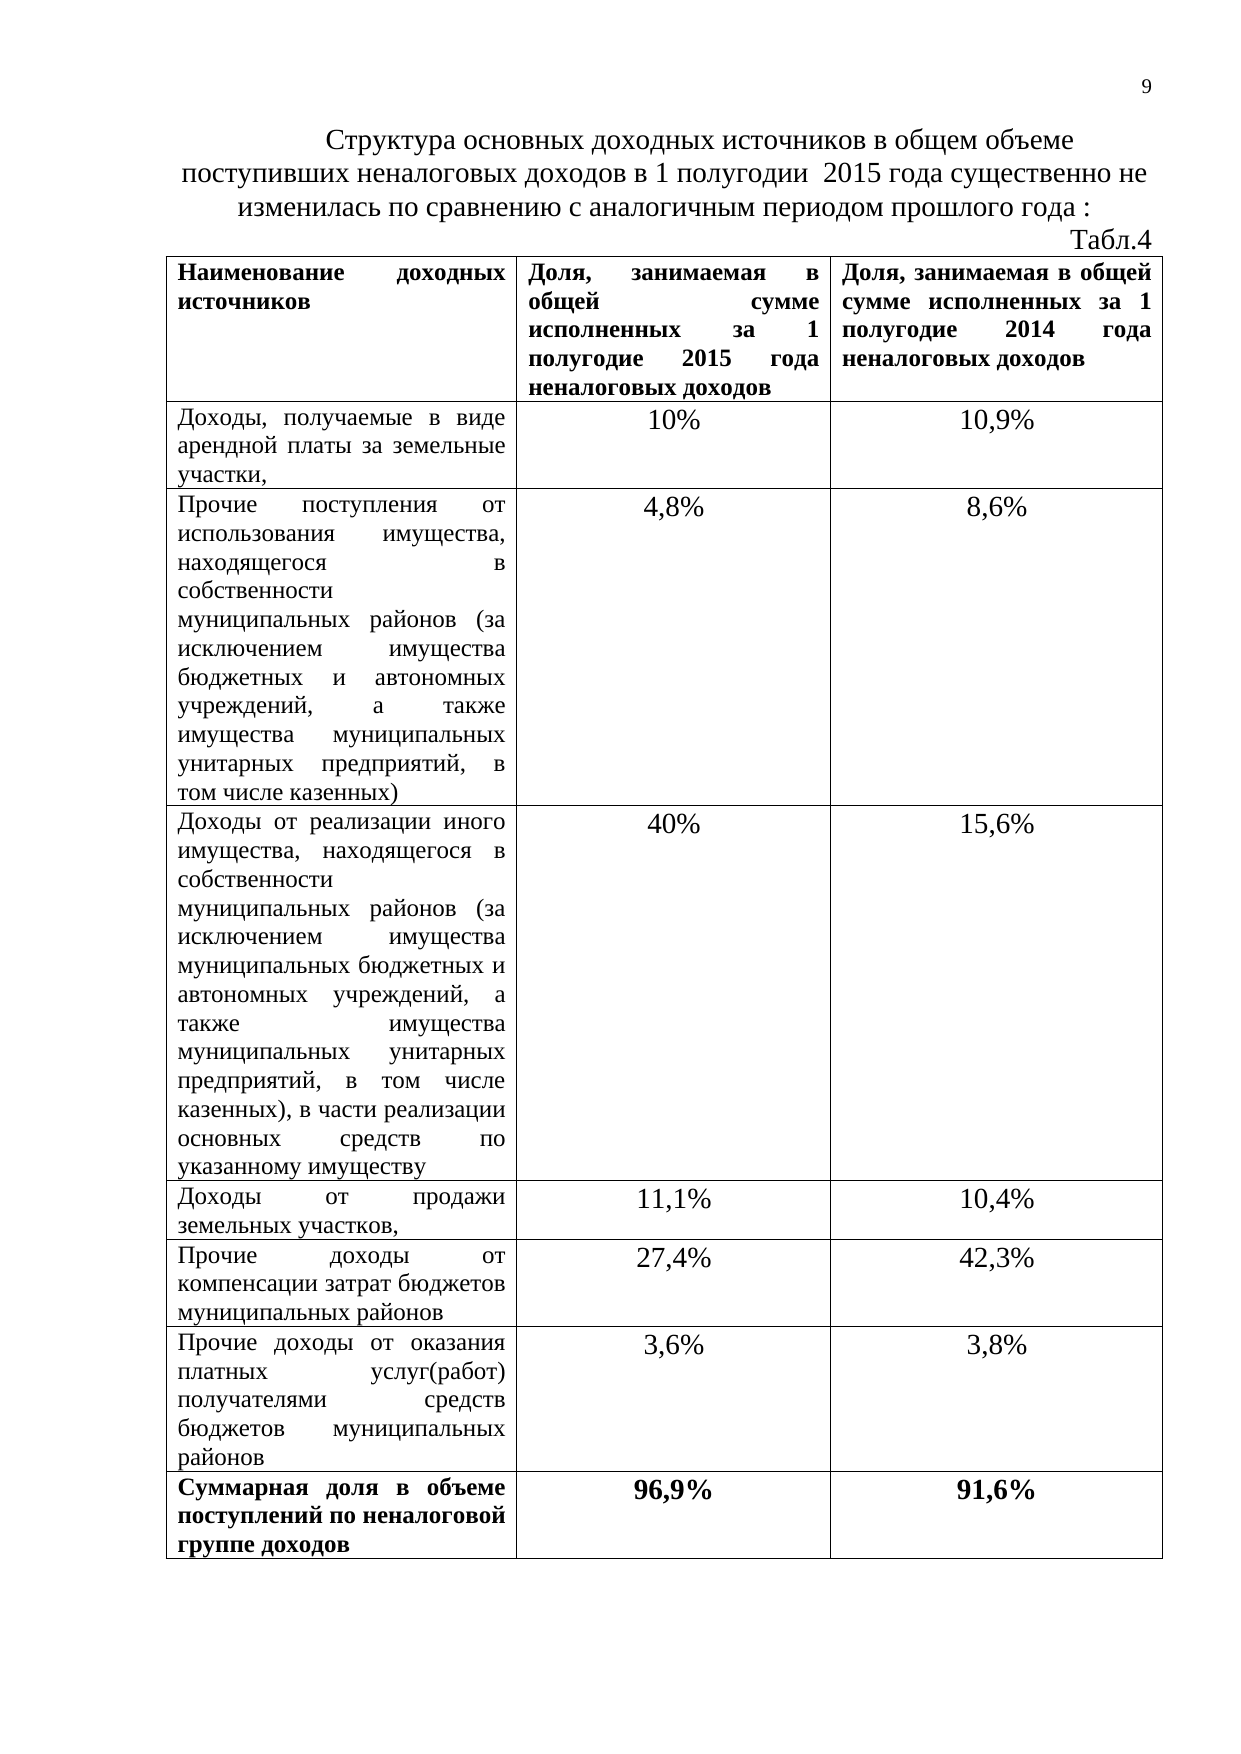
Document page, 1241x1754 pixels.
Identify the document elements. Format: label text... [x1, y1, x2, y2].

table_cell 10% [517, 402, 830, 488]
table_header Наименование доходных источников [167, 257, 516, 401]
text Табл.4 [177, 222, 1152, 256]
table_header Доля, занимаемая в общей сумме исполненных за 1 полугодие 2014 года неналоговых доходов [831, 257, 1162, 401]
table_cell Прочие доходы от компенсации затрат бюджетов муниципальных районов [167, 1240, 516, 1326]
table_cell 3,6% [517, 1327, 830, 1471]
table_cell 8,6% [831, 489, 1162, 805]
table_cell 10,4% [831, 1181, 1162, 1239]
table_cell Доходы, получаемые в виде арендной платы за земельные участки, [167, 402, 516, 488]
table_cell 42,3% [831, 1240, 1162, 1326]
table_cell 40% [517, 806, 830, 1180]
table_cell 3,8% [831, 1327, 1162, 1471]
table_header Доля, занимаемая в общей сумме исполненных за 1 полугодие 2015 года неналоговых доходов [517, 257, 830, 401]
table_cell Суммарная доля в объеме поступлений по неналоговой группе доходов [167, 1472, 516, 1558]
table_cell Доходы от реализации иного имущества, находящегося в собственности муниципальных районов (за исключением имущества муниципальных бюджетных и автономных учреждений, а также имущества муниципальных унитарных предприятий, в том числе казенных), в части реализации основных средств по указанному имуществу [167, 806, 516, 1180]
table_cell 27,4% [517, 1240, 830, 1326]
table_cell 91,6% [831, 1472, 1162, 1558]
table_cell Прочие доходы от оказания платных услуг(работ) получателями средств бюджетов муниципальных районов [167, 1327, 516, 1471]
table_cell Доходы от продажи земельных участков, [167, 1181, 516, 1239]
table_cell 11,1% [517, 1181, 830, 1239]
table_cell 10,9% [831, 402, 1162, 488]
table_cell 15,6% [831, 806, 1162, 1180]
table_cell Прочие поступления от использования имущества, находящегося в собственности муниципальных районов (за исключением имущества бюджетных и автономных учреждений, а также имущества муниципальных унитарных предприятий, в том числе казенных) [167, 489, 516, 805]
table_cell 96,9% [517, 1472, 830, 1558]
text Структура основных доходных источников в общем объеме поступивших неналоговых доходов в 1 полугодии 2015 года существенно не изменилась по сравнению с аналогичным периодом прошлого года : [177, 122, 1152, 222]
table_cell 4,8% [517, 489, 830, 805]
